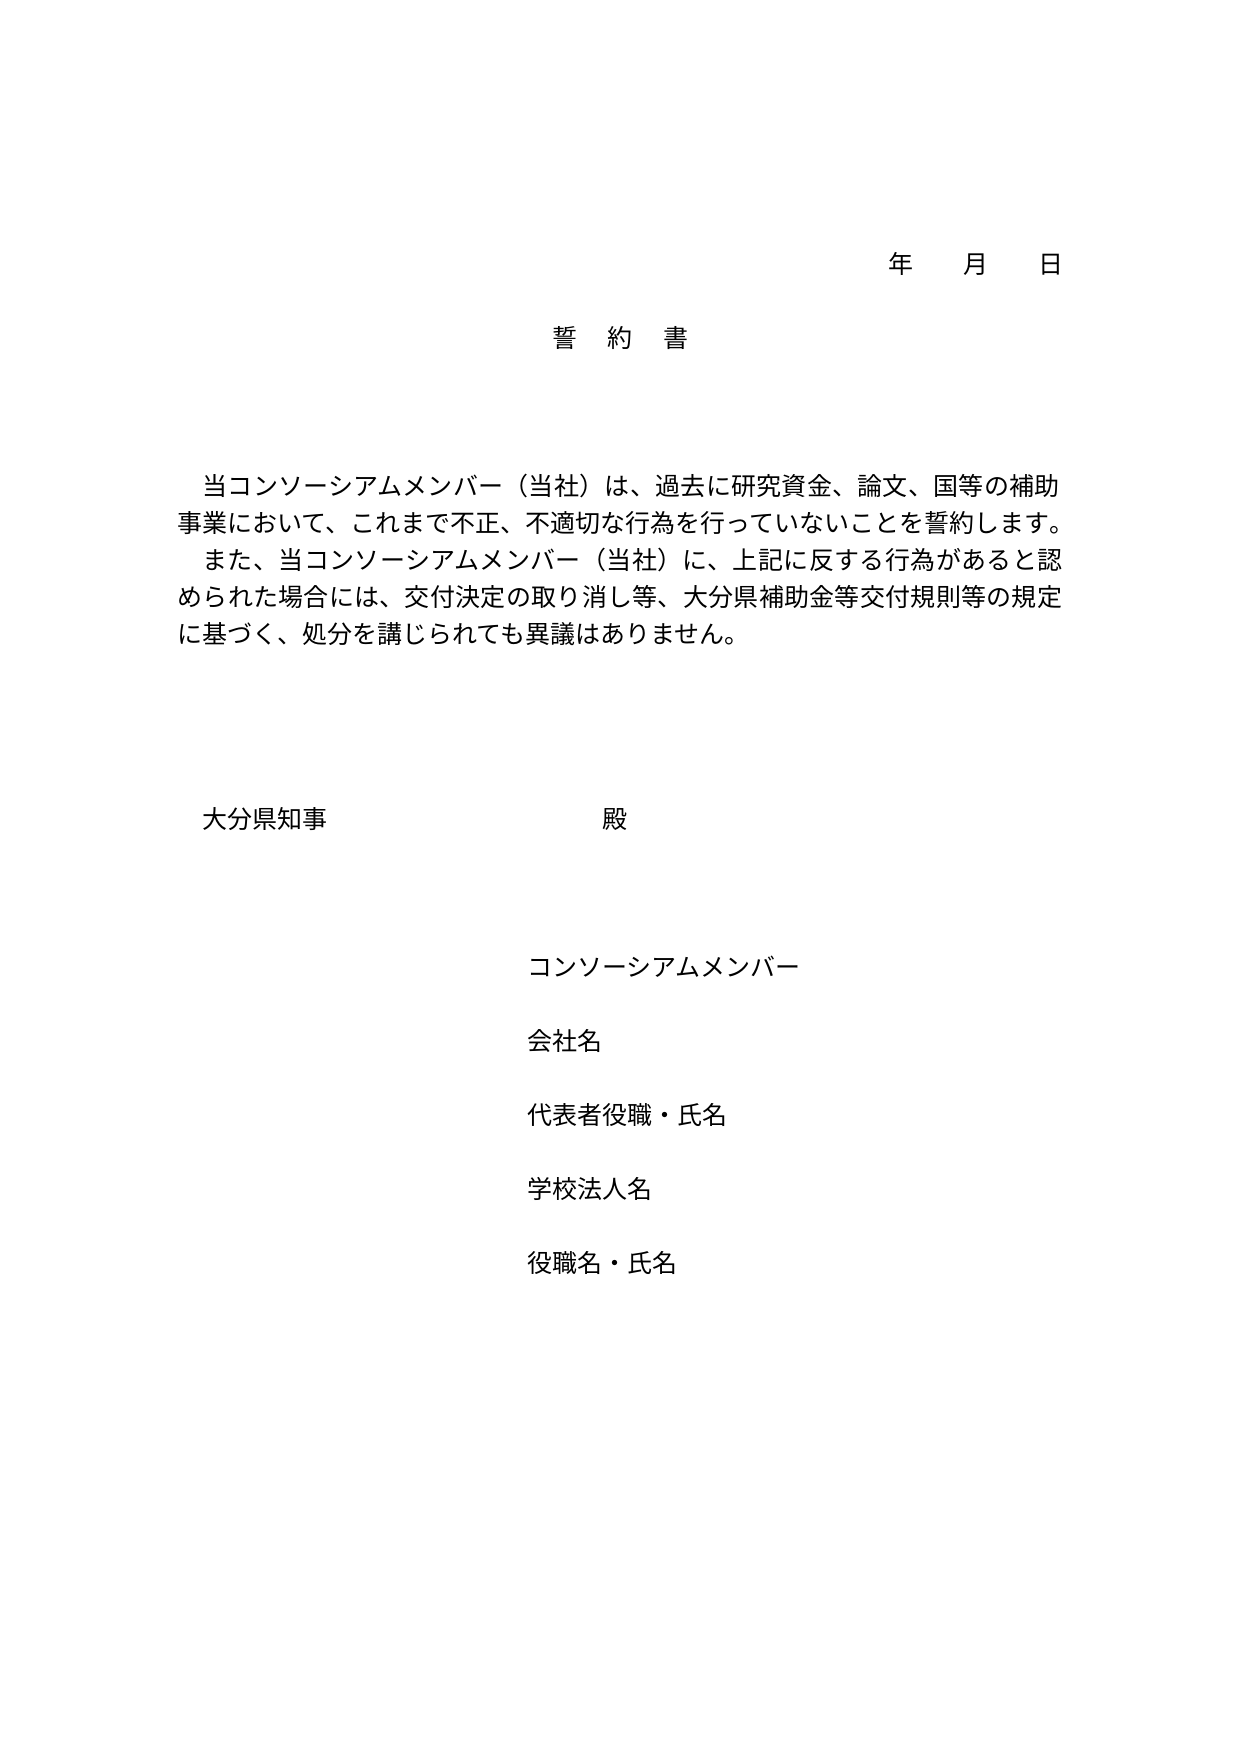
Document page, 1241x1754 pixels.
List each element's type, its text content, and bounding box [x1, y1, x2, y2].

text 学校法人名 [177, 1169, 1063, 1206]
text また、当コンソーシアムメンバー（当社）に、上記に反する行為があると認められた場合には、交付決定の取り消し等、大分県補助金等交付規則等の規定に基づく、処分を講じられても異議はありません。 [177, 540, 1063, 651]
text コンソーシアムメンバー [177, 947, 1063, 984]
text 代表者役職・氏名 [177, 1095, 1063, 1132]
text 大分県知事 殿 [177, 799, 1063, 836]
text 役職名・氏名 [177, 1243, 1063, 1280]
text 会社名 [177, 1021, 1063, 1058]
text 年 月 日 [177, 244, 1063, 282]
text 誓 約 書 [177, 318, 1063, 356]
text 当コンソーシアムメンバー（当社）は、過去に研究資金、論文、国等の補助事業において、これまで不正、不適切な行為を行っていないことを誓約します。 [177, 466, 1063, 540]
